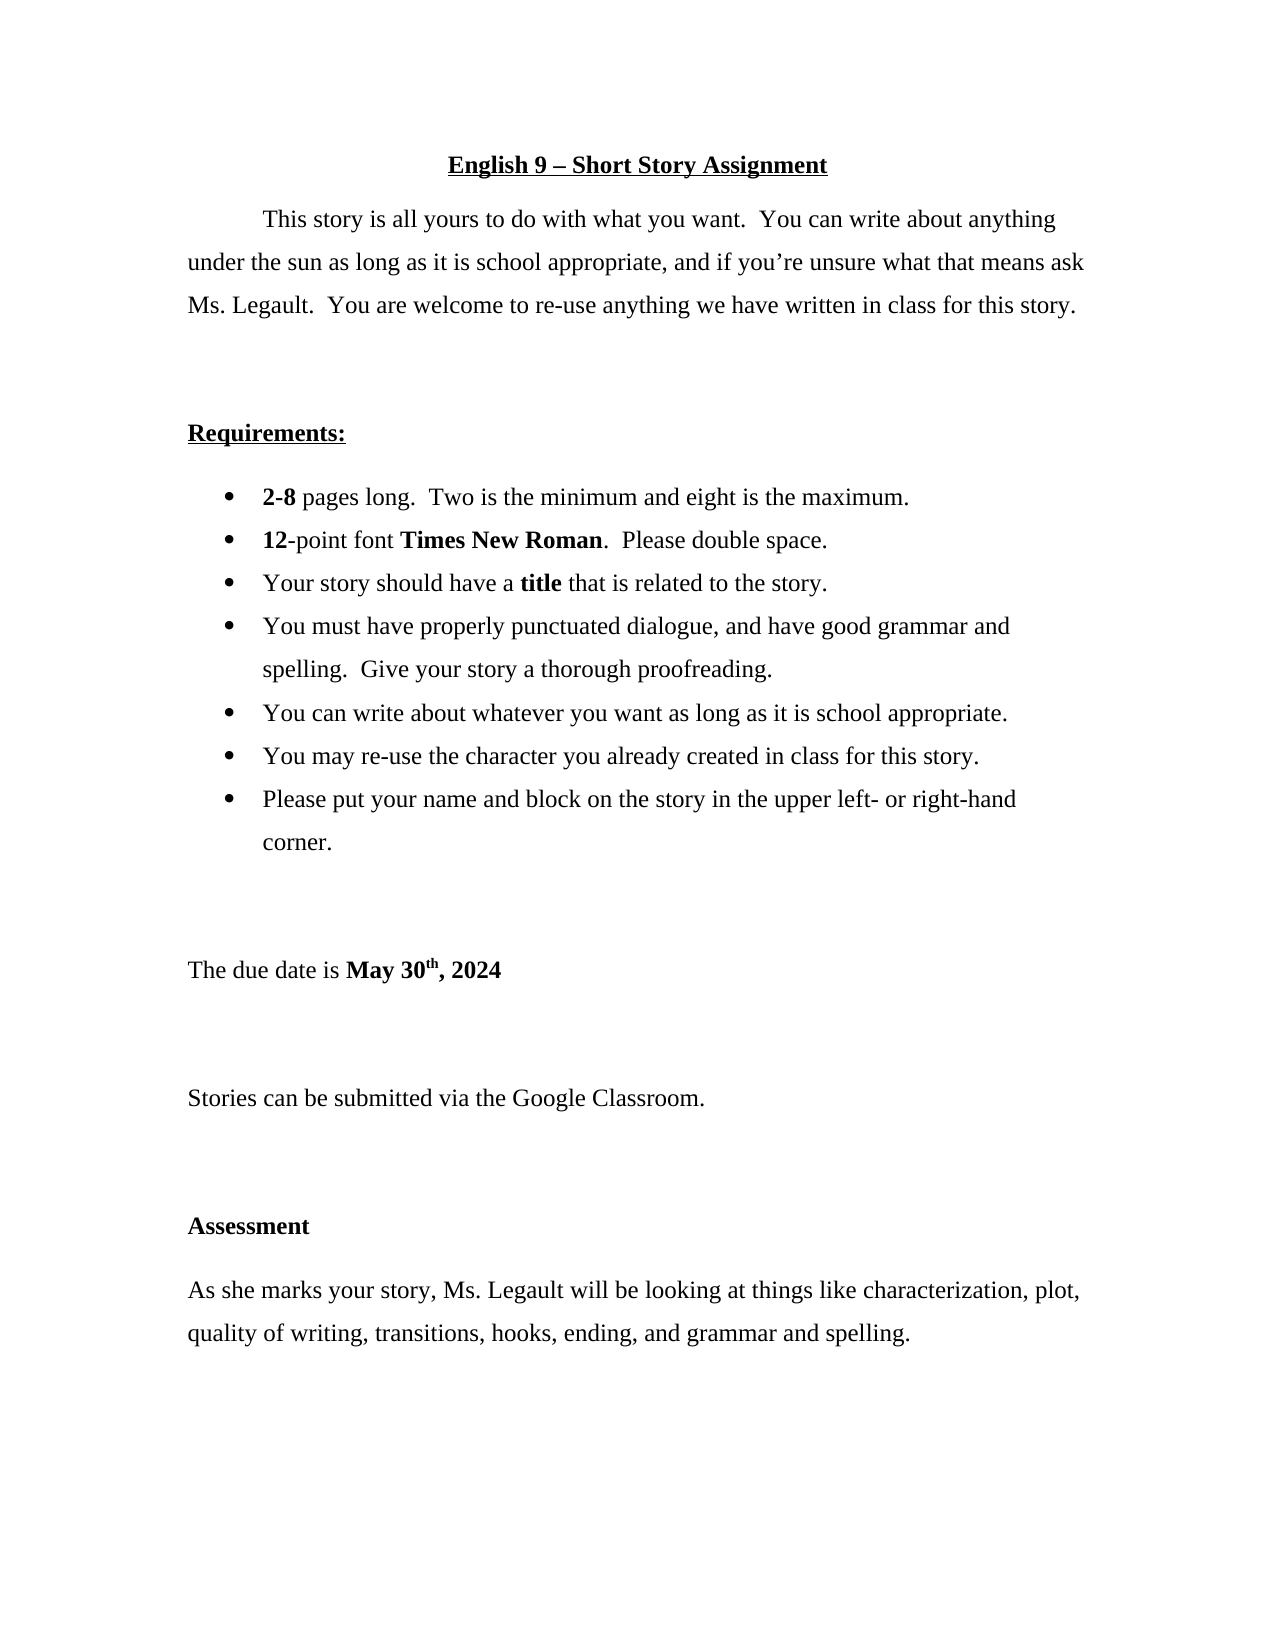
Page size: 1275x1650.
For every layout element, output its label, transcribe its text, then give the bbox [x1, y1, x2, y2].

text As she marks your story, Ms. Legault will be looking at things like characterization, plot, quality of writing, transitions, hooks, ending, and grammar and spelling. [187, 1275, 1087, 1347]
list 2-8 pages long. Two is the minimum and eight is the maximum. [225, 482, 1087, 511]
text Stories can be submitted via the Google Classroom. [187, 1083, 1087, 1112]
list Your story should have a title that is related to the story. [225, 568, 1087, 597]
list You can write about whatever you want as long as it is school appropriate. [225, 698, 1087, 726]
text English 9 – Short Story Assignment [187, 150, 1087, 179]
list Please put your name and block on the story in the upper left- or right-hand corner. [225, 784, 1087, 856]
text This story is all yours to do with what you want. You can write about anything under the sun as long as it is school appropriate, and if you’re unsure what that means ask Ms. Legault. You are welcome to re-use anything we have written in class for this story. [187, 204, 1087, 319]
text Assessment [187, 1211, 1087, 1239]
list You must have properly punctuated dialogue, and have good grammar and spelling. Give your story a thorough proofreading. [225, 611, 1087, 683]
text The due date is May 30th, 2024 [187, 955, 1087, 984]
text Requirements: [187, 418, 1087, 447]
list You may re-use the character you already created in class for this story. [225, 741, 1087, 769]
list 12-point font Times New Roman. Please double space. [225, 525, 1087, 554]
